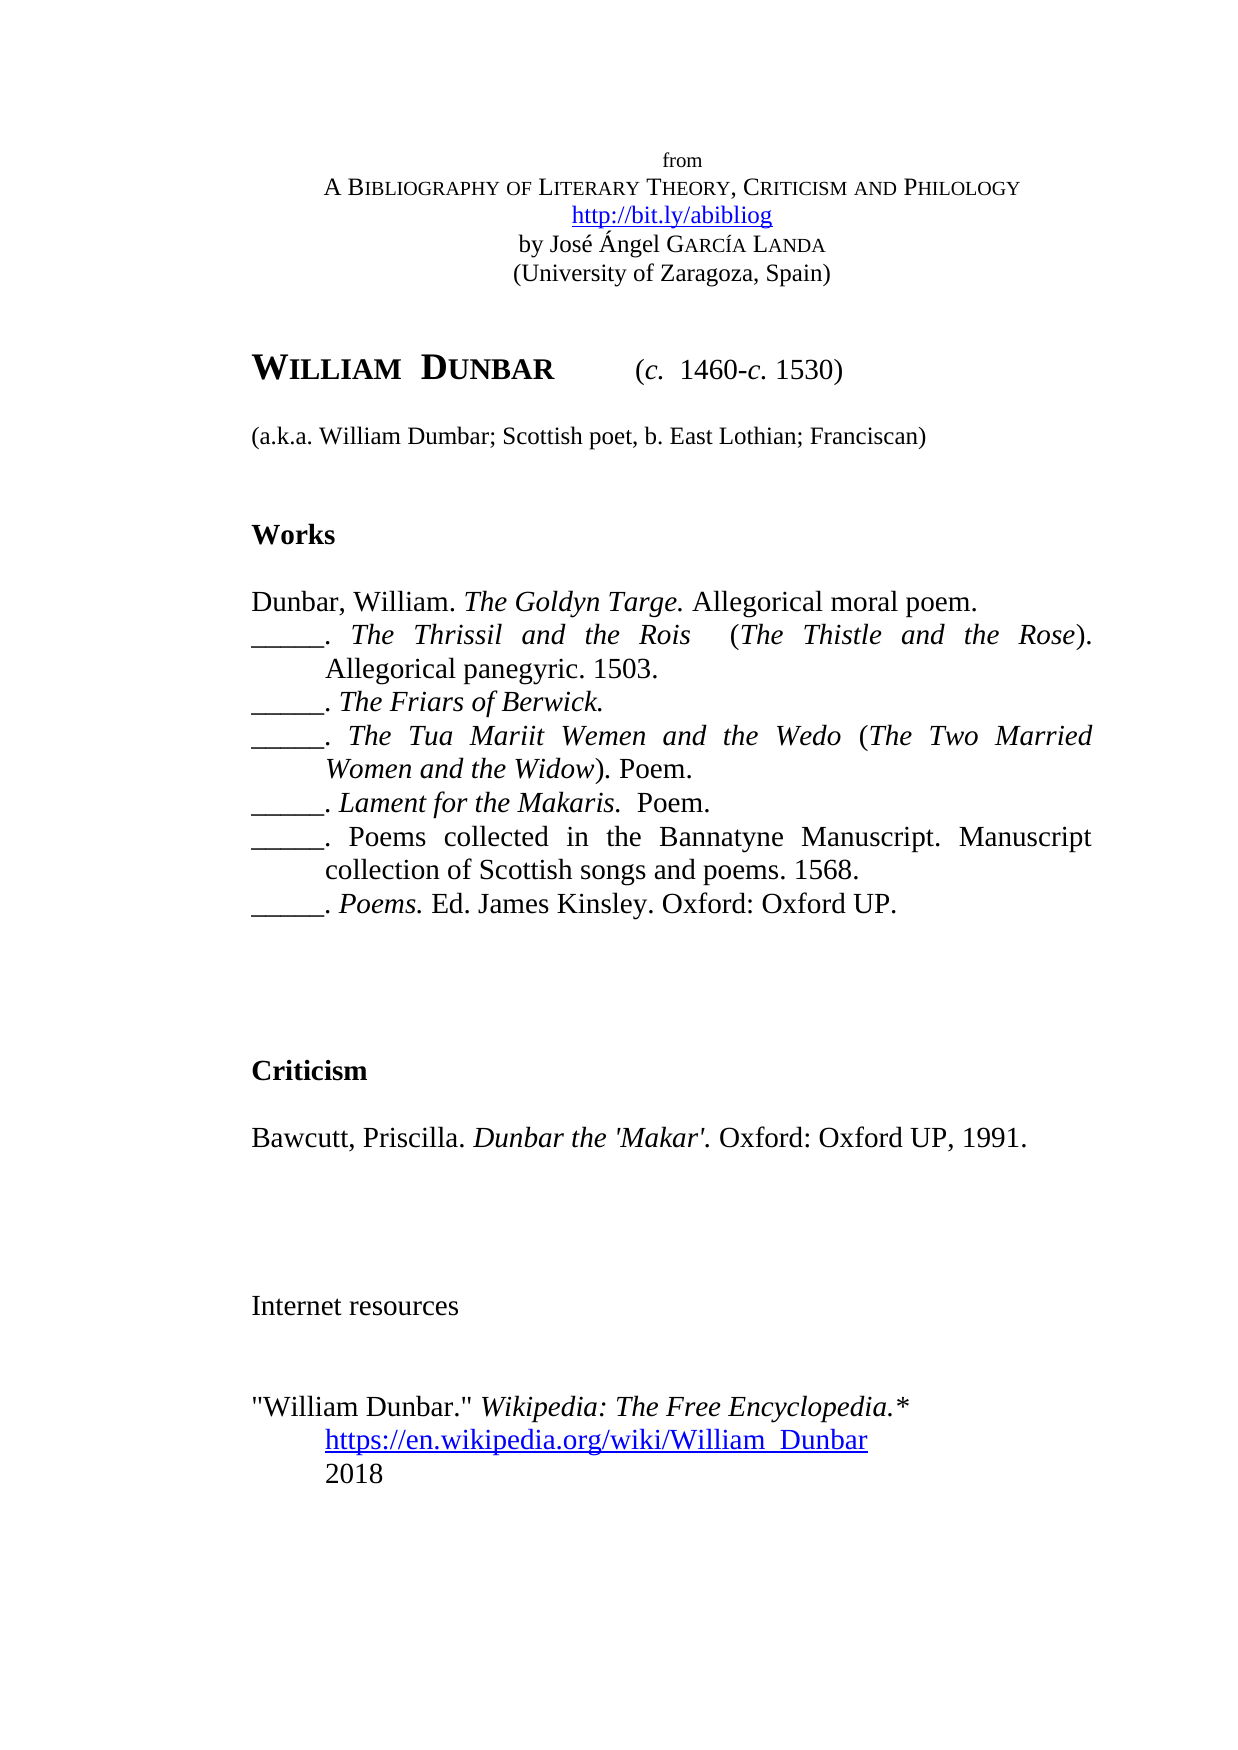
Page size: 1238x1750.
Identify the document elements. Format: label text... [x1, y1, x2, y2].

text "William Dunbar." Wikipedia: The Free Encyclopedia.* [251, 1389, 1093, 1422]
text by José Ángel García Landa [251, 229, 1093, 258]
text (University of Zaragoza, Spain) [251, 258, 1093, 287]
text Internet resources [251, 1288, 1093, 1322]
text 2018 [251, 1456, 1093, 1489]
text Bawcutt, Priscilla. Dunbar the 'Makar'. Oxford: Oxford UP, 1991. [251, 1121, 1093, 1154]
text Dunbar, William. The Goldyn Targe. Allegorical moral poem. [251, 584, 1093, 617]
text William Dunbar (c. 1460-c. 1530) [251, 344, 1093, 387]
text _____. The Tua Mariit Wemen and the Wedo (The Two Married Women and the Widow). Poem. [251, 718, 1093, 785]
text (a.k.a. William Dumbar; Scottish poet, b. East Lothian; Franciscan) [251, 421, 1093, 450]
text from [251, 148, 1093, 172]
text Works [251, 517, 1093, 550]
text Criticism [251, 1053, 1093, 1087]
text _____. Poems. Ed. James Kinsley. Oxford: Oxford UP. [251, 886, 1093, 919]
text _____. The Friars of Berwick. [251, 684, 1093, 718]
text _____. Poems collected in the Bannatyne Manuscript. Manuscript collection of Scottish songs and poems. 1568. [251, 819, 1093, 886]
text A Bibliography of Literary Theory, Criticism and Philology [251, 172, 1093, 201]
text http://bit.ly/abibliog [251, 201, 1093, 229]
text _____. The Thrissil and the Rois (The Thistle and the Rose). Allegorical panegyric. 1503. [251, 617, 1093, 684]
text https://en.wikipedia.org/wiki/William_Dunbar [251, 1422, 1093, 1456]
text _____. Lament for the Makaris. Poem. [251, 785, 1093, 819]
